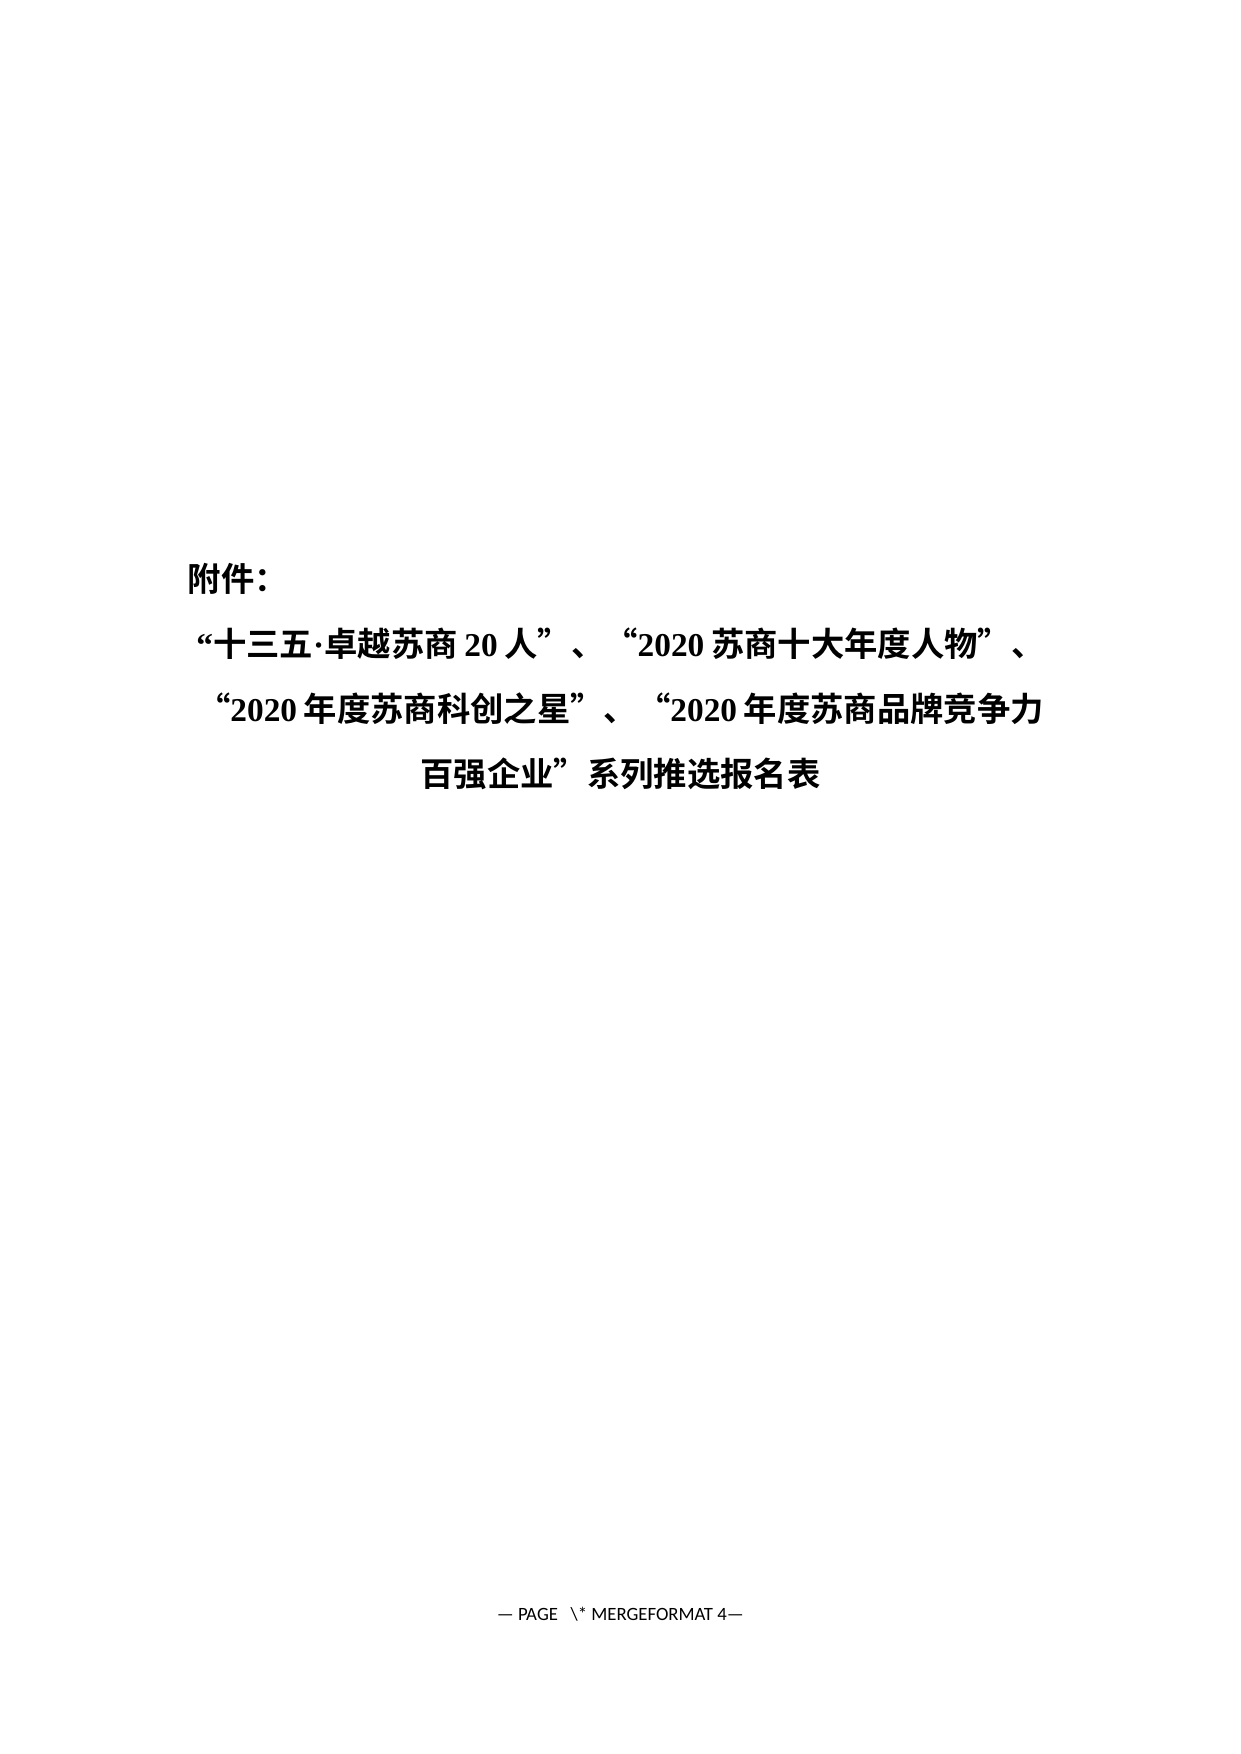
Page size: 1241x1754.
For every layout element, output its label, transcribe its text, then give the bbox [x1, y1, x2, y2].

text “十三五·卓越苏商20人”、“2020苏商十大年度人物”、“2020年度苏商科创之星”、“2020年度苏商品牌竞争力百强企业”系列推选报名表 [187, 610, 1053, 805]
text 附件： [187, 545, 1053, 610]
